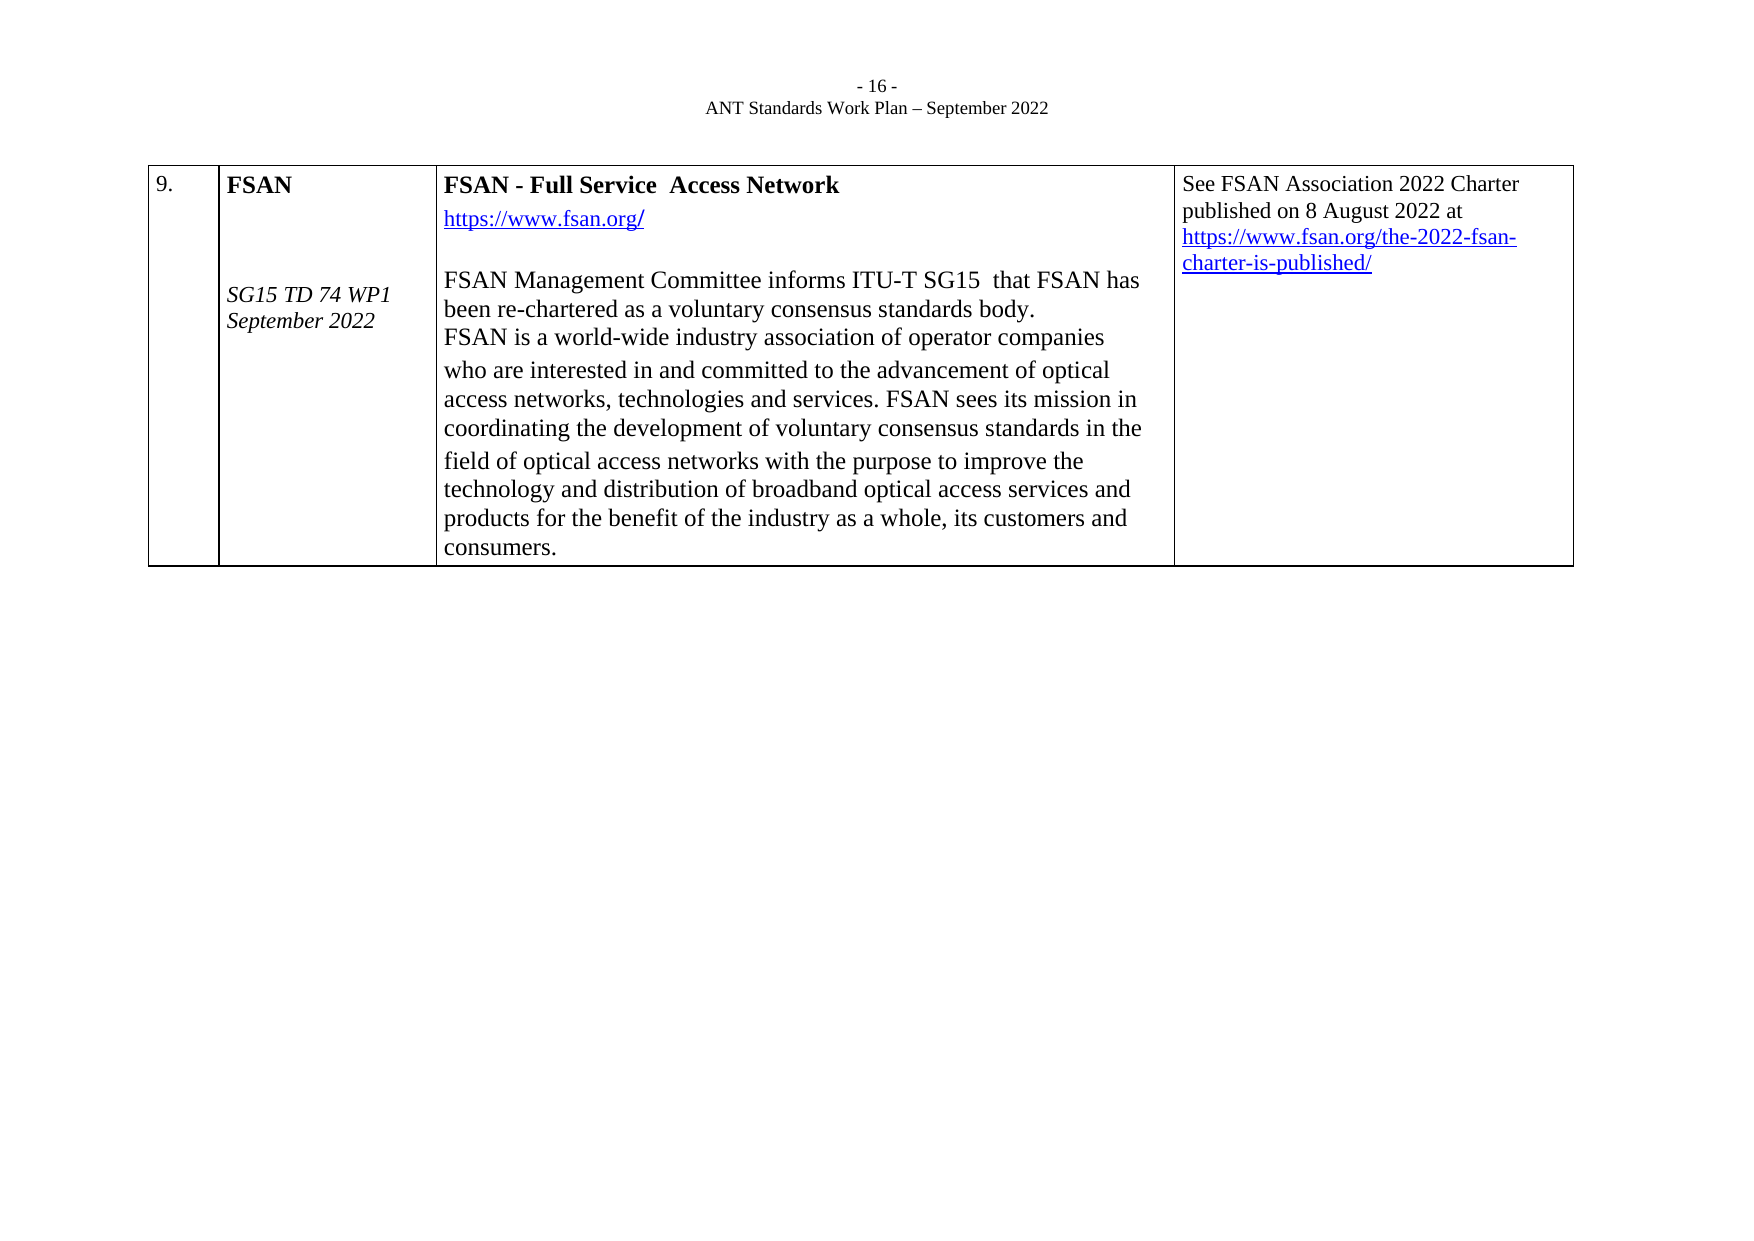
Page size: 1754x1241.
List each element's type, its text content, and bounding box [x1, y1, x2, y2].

table_cell FSAN - Full Service Access Network https://www.fsan.org/ FSAN Management Committee informs ITU-T SG15 that FSAN has been re-chartered as a voluntary consensus standards body. FSAN is a world-wide industry association of operator companies who are interested in and committed to the advancement of optical access networks, technologies and services. FSAN sees its mission in coordinating the development of voluntary consensus standards in the field of optical access networks with the purpose to improve the technology and distribution of broadband optical access services and products for the benefit of the industry as a whole, its customers and consumers. [437, 166, 1174, 565]
table_cell See FSAN Association 2022 Charter published on 8 August 2022 at https://www.fsan.org/the-2022-fsan-charter-is-published/ [1175, 166, 1573, 565]
table_cell FSAN SG15 TD 74 WP1 September 2022 [220, 166, 436, 565]
table_cell [149, 166, 218, 565]
